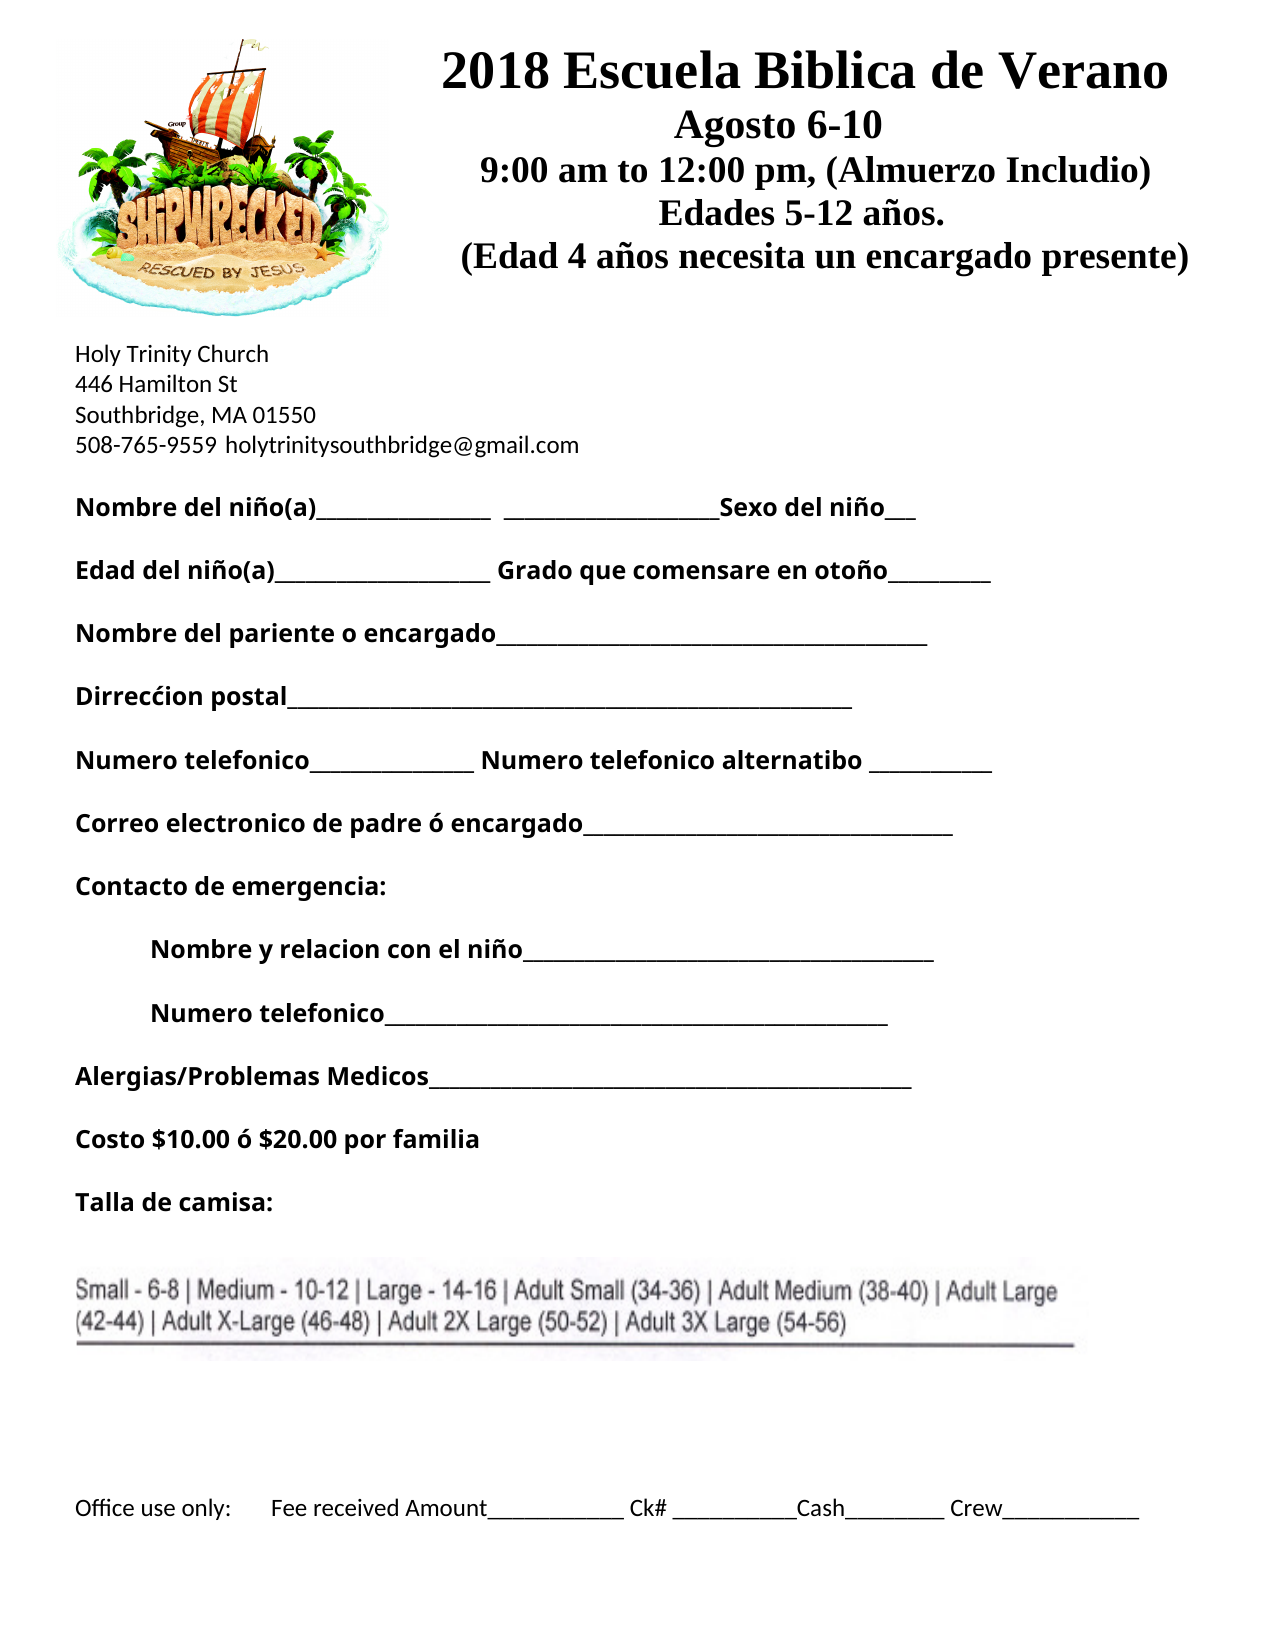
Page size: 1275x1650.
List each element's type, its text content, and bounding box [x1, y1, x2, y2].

text Correo electronico de padre ó encargado____________________________________ [75, 806, 1200, 839]
picture [56, 39, 390, 317]
text (Edad 4 años necesita un encargado presente) [390, 234, 1200, 277]
text Edad del niño(a)_____________________ Grado que comensare en otoño__________ [75, 553, 1200, 587]
text Nombre del niño(a)_________________ _____________________Sexo del niño___ [75, 489, 1200, 523]
text Numero telefonico_________________________________________________ [75, 995, 1200, 1029]
text 446 Hamilton St [75, 369, 1200, 399]
text Costo $10.00 ó $20.00 por familia [75, 1122, 1200, 1156]
text Southbridge, MA 01550 [75, 399, 1200, 430]
text Alergias/Problemas Medicos_______________________________________________ [75, 1058, 1200, 1092]
text Talla de camisa: [75, 1185, 1200, 1219]
text Edades 5-12 años. [390, 191, 1200, 234]
text Holy Trinity Church [75, 338, 1200, 369]
text Contacto de emergencia: [75, 869, 1200, 903]
text Office use only: Fee received Amount___________ Ck# __________Cash________ Crew___________ [75, 1492, 1200, 1523]
text Nombre y relacion con el niño________________________________________ [75, 932, 1200, 966]
text Nombre del pariente o encargado__________________________________________ [75, 616, 1200, 650]
text Agosto 6-10 [390, 100, 1200, 148]
text 9:00 am to 12:00 pm, (Almuerzo Includio) [390, 148, 1200, 191]
text Numero telefonico________________ Numero telefonico alternatibo ____________ [75, 742, 1200, 776]
text 2018 Escuela Biblica de Verano [75, 37, 1200, 100]
text 508-765-9559 holytrinitysouthbridge@gmail.com [75, 430, 1200, 460]
text Dirrecćion postal_______________________________________________________ [75, 679, 1200, 713]
